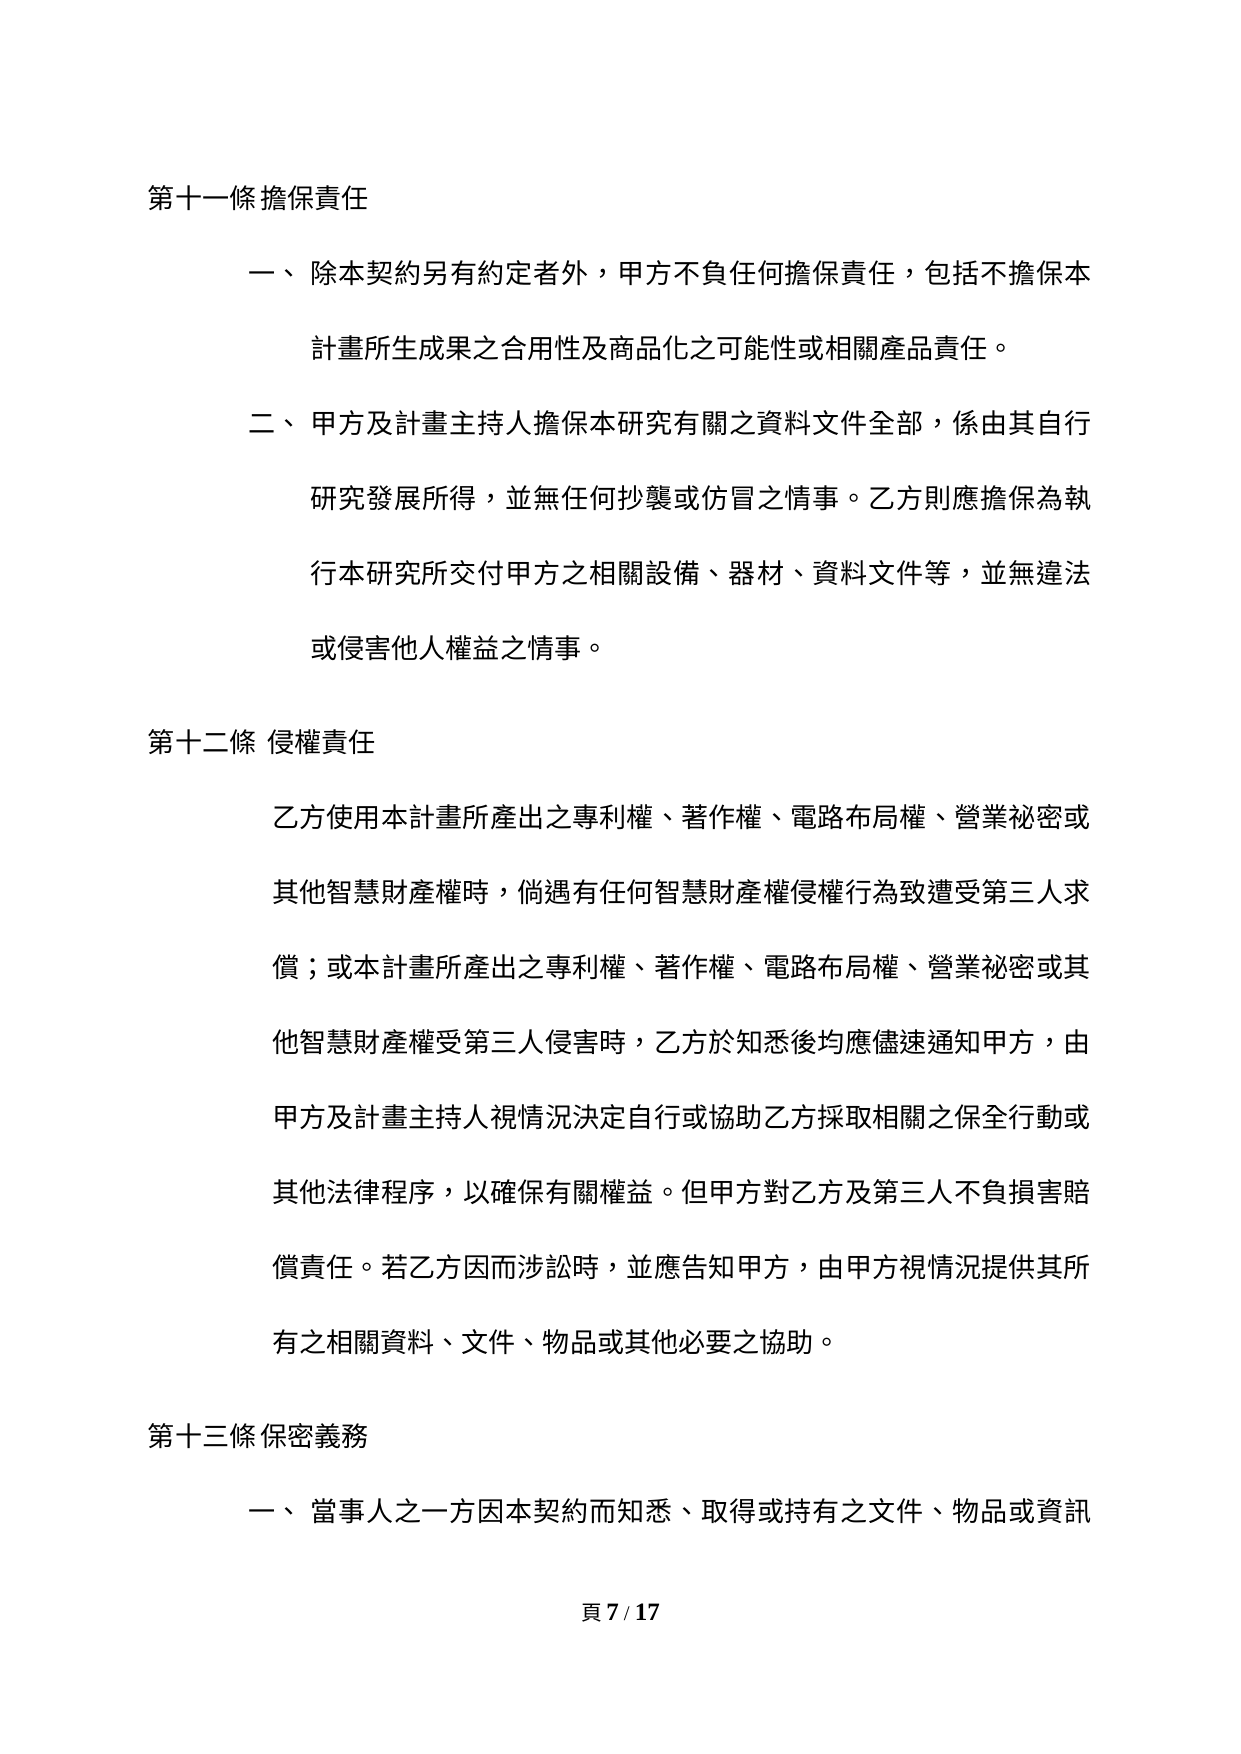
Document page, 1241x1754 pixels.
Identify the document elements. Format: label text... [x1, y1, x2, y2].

list 擔保責任 [148, 159, 1092, 234]
list 保密義務 [148, 1397, 1092, 1472]
list 侵權責任 [148, 703, 1092, 778]
list 甲方及計畫主持人擔保本研究有關之資料文件全部，係由其自行研究發展所得，並無任何抄襲或仿冒之情事。乙方則應擔保為執行本研究所交付甲方之相關設備、器材、資料文件等，並無違法或侵害他人權益之情事。 [248, 384, 1092, 684]
text 乙方使用本計畫所產出之專利權、著作權、電路布局權、營業祕密或其他智慧財產權時，倘遇有任何智慧財產權侵權行為致遭受第三人求償；或本計畫所產出之專利權、著作權、電路布局權、營業祕密或其他智慧財產權受第三人侵害時，乙方於知悉後均應儘速通知甲方，由甲方及計畫主持人視情況決定自行或協助乙方採取相關之保全行動或其他法律程序，以確保有關權益。但甲方對乙方及第三人不負損害賠償責任。若乙方因而涉訟時，並應告知甲方，由甲方視情況提供其所有之相關資料、文件、物品或其他必要之協助。 [272, 778, 1092, 1378]
list 除本契約另有約定者外，甲方不負任何擔保責任，包括不擔保本計畫所生成果之合用性及商品化之可能性或相關產品責任。 [248, 234, 1092, 384]
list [248, 1472, 1092, 1547]
